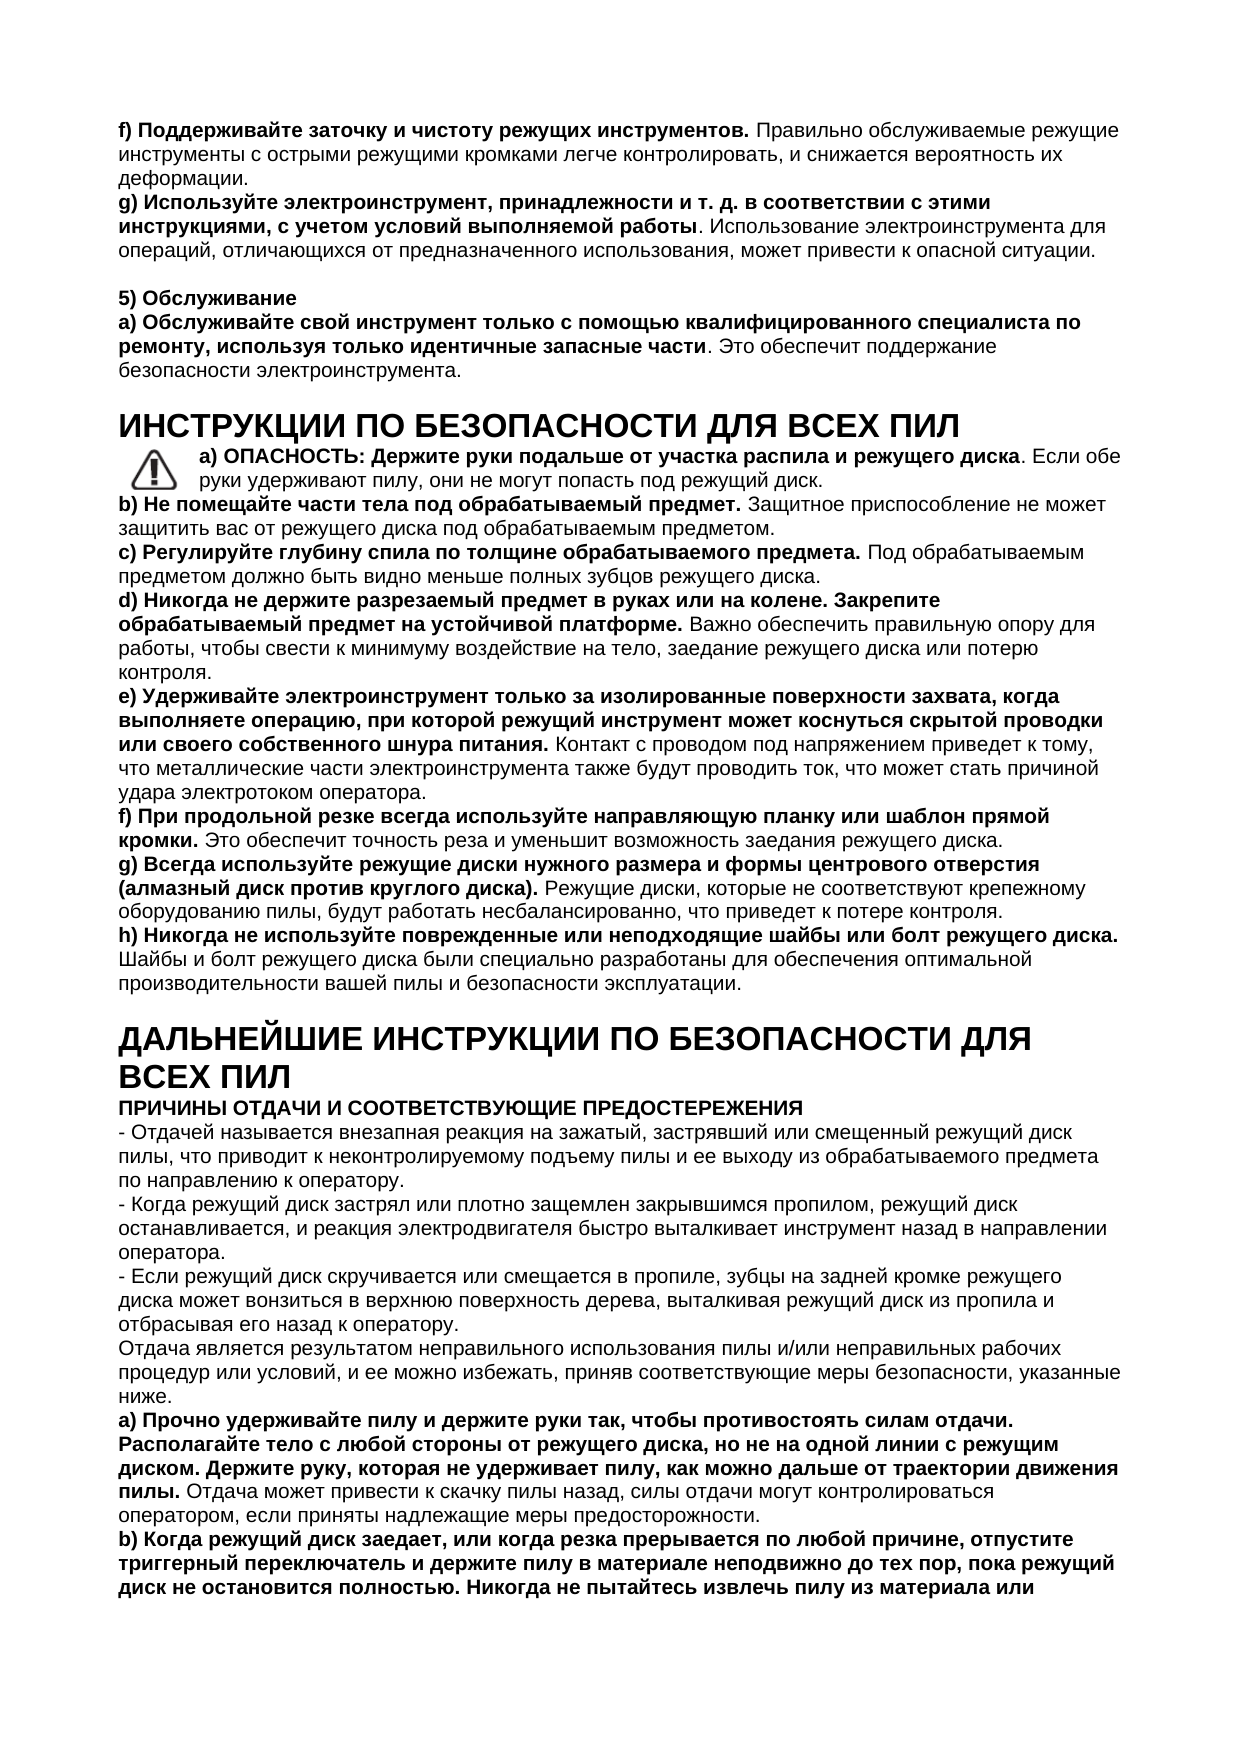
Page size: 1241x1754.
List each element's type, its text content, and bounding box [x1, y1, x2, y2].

text e) Удерживайте электроинструмент только за изолированные поверхности захвата, когда выполняете операцию, при которой режущий инструмент может коснуться скрытой проводки или своего собственного шнура питания. Контакт с проводом под напряжением приведет к тому, что металлические части электроинструмента также будут проводить ток, что может стать причиной удара электротоком оператора. [118, 684, 1122, 803]
text g) Всегда используйте режущие диски нужного размера и формы центрового отверстия (алмазный диск против круглого диска). Режущие диски, которые не соответствуют крепежному оборудованию пилы, будут работать несбалансированно, что приведет к потере контроля. [118, 851, 1122, 923]
text d) Никогда не держите разрезаемый предмет в руках или на колене. Закрепите обрабатываемый предмет на устойчивой платформе. Важно обеспечить правильную опору для работы, чтобы свести к минимуму воздействие на тело, заедание режущего диска или потерю контроля. [118, 588, 1122, 684]
text f) При продольной резке всегда используйте направляющую планку или шаблон прямой кромки. Это обеспечит точность реза и уменьшит возможность заедания режущего диска. [118, 803, 1122, 851]
text h) Никогда не используйте поврежденные или неподходящие шайбы или болт режущего диска. Шайбы и болт режущего диска были специально разработаны для обеспечения оптимальной производительности вашей пилы и безопасности эксплуатации. [118, 923, 1122, 995]
text - Если режущий диск скручивается или смещается в пропиле, зубцы на задней кромке режущего диска может вонзиться в верхнюю поверхность дерева, выталкивая режущий диск из пропила и отбрасывая его назад к оператору. [118, 1264, 1122, 1336]
text f) Поддерживайте заточку и чистоту режущих инструментов. Правильно обслуживаемые режущие инструменты с острыми режущими кромками легче контролировать, и снижается вероятность их деформации. [118, 118, 1122, 190]
text a) Обслуживайте свой инструмент только с помощью квалифицированного специалиста по ремонту, используя только идентичные запасные части. Это обеспечит поддержание безопасности электроинструмента. [118, 310, 1122, 382]
text a) Прочно удерживайте пилу и держите руки так, чтобы противостоять силам отдачи. Располагайте тело с любой стороны от режущего диска, но не на одной линии с режущим диском. Держите руку, которая не удерживает пилу, как можно дальше от траектории движения пилы. Отдача может привести к скачку пилы назад, силы отдачи могут контролироваться оператором, если приняты надлежащие меры предосторожности. [118, 1407, 1122, 1527]
text - Отдачей называется внезапная реакция на зажатый, застрявший или смещенный режущий диск пилы, что приводит к неконтролируемому подъему пилы и ее выходу из обрабатываемого предмета по направлению к оператору. [118, 1120, 1122, 1192]
text - Когда режущий диск застрял или плотно защемлен закрывшимся пропилом, режущий диск останавливается, и реакция электродвигателя быстро выталкивает инструмент назад в направлении оператора. [118, 1192, 1122, 1264]
text g) Используйте электроинструмент, принадлежности и т. д. в соответствии с этими инструкциями, с учетом условий выполняемой работы. Использование электроинструмента для операций, отличающихся от предназначенного использования, может привести к опасной ситуации. [118, 190, 1122, 262]
text 5) Обслуживание [118, 286, 1122, 310]
text ИНСТРУКЦИИ ПО БЕЗОПАСНОСТИ ДЛЯ ВСЕХ ПИЛ [118, 406, 1122, 444]
text ДАЛЬНЕЙШИЕ ИНСТРУКЦИИ ПО БЕЗОПАСНОСТИ ДЛЯ ВСЕХ ПИЛ [118, 1019, 1122, 1096]
text ПРИЧИНЫ ОТДАЧИ И СООТВЕТСТВУЮЩИЕ ПРЕДОСТЕРЕЖЕНИЯ [118, 1096, 1122, 1120]
text Отдача является результатом неправильного использования пилы и/или неправильных рабочих процедур или условий, и ее можно избежать, приняв соответствующие меры безопасности, указанные ниже. [118, 1336, 1122, 1407]
text b) Не помещайте части тела под обрабатываемый предмет. Защитное приспособление не может защитить вас от режущего диска под обрабатываемым предметом. [118, 492, 1122, 540]
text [118, 1527, 1122, 1599]
text a) ОПАСНОСТЬ: Держите руки подальше от участка распила и режущего диска. Если обе руки удерживают пилу, они не могут попасть под режущий диск. [118, 444, 1122, 492]
text c) Регулируйте глубину спила по толщине обрабатываемого предмета. Под обрабатываемым предметом должно быть видно меньше полных зубцов режущего диска. [118, 540, 1122, 588]
